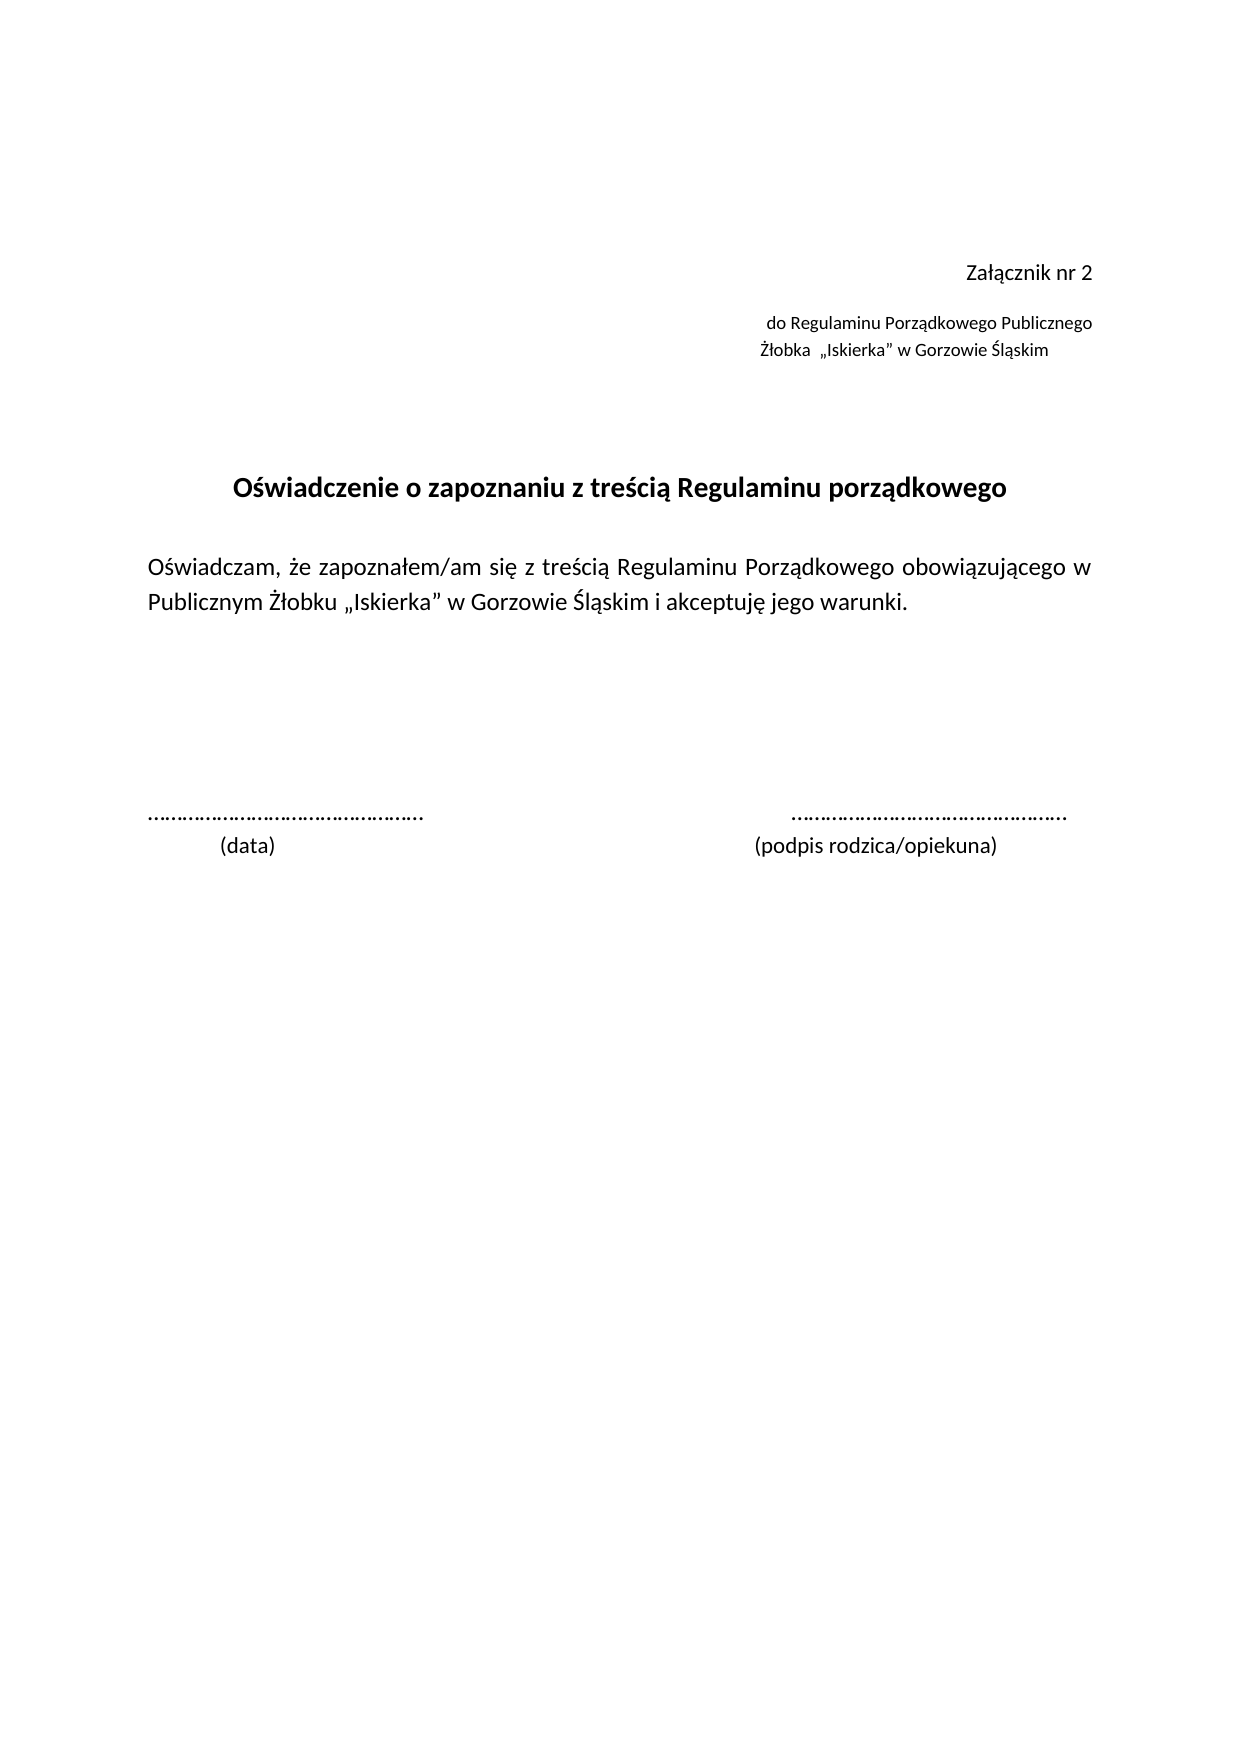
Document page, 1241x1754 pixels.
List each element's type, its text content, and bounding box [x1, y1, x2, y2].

text (data) (podpis rodzica/opiekuna) [148, 831, 1093, 859]
text Żłobka „Iskierka” w Gorzowie Śląskim [148, 338, 1093, 361]
text Załącznik nr 2 [148, 258, 1093, 286]
text ………………………………………… ………………………………………… [148, 796, 1093, 827]
text Oświadczenie o zapoznaniu z treścią Regulaminu porządkowego [148, 469, 1093, 505]
text do Regulaminu Porządkowego Publicznego [148, 311, 1093, 334]
text Oświadczam, że zapoznałem/am się z treścią Regulaminu Porządkowego obowiązującego w Publicznym Żłobku „Iskierka” w Gorzowie Śląskim i akceptuję jego warunki. [148, 551, 1093, 617]
